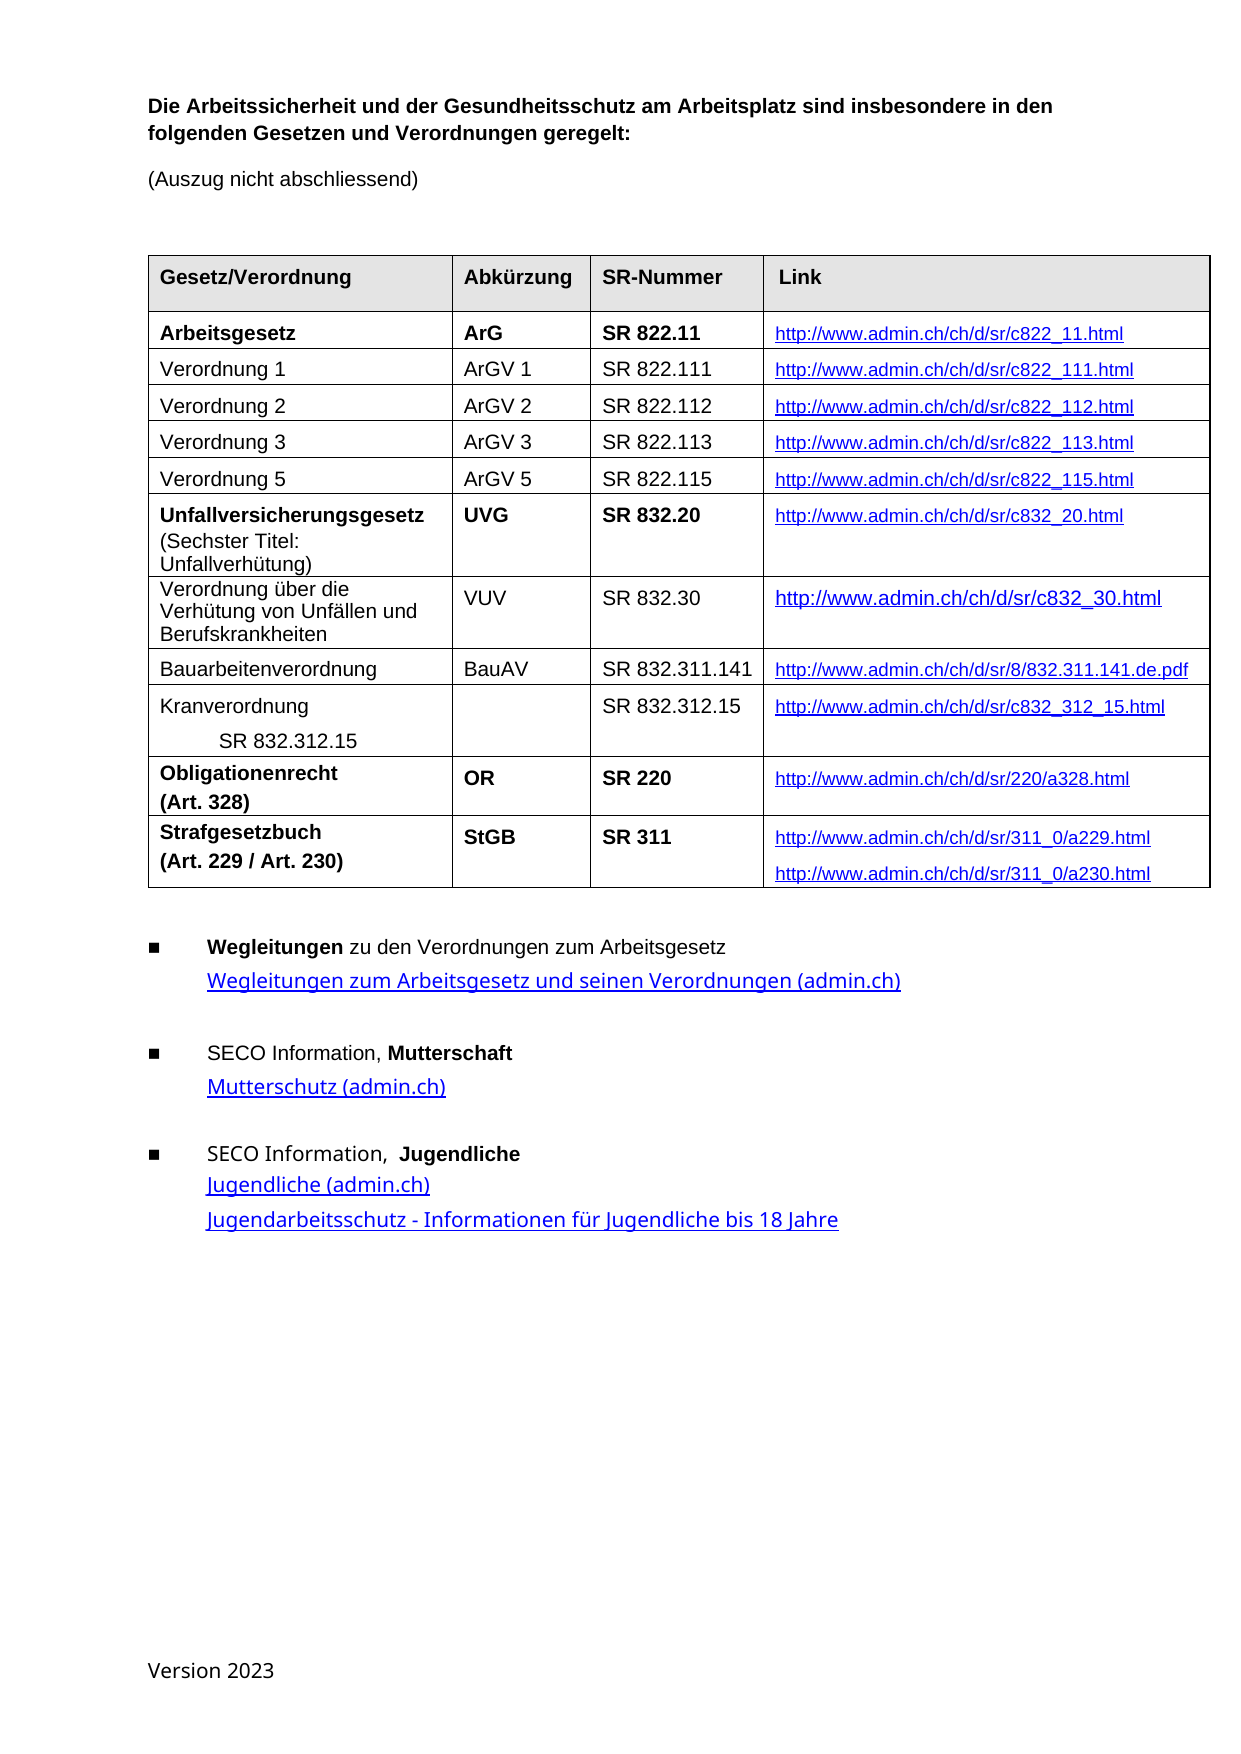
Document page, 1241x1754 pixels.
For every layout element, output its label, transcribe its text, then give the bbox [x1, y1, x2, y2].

text Wegleitungen zum Arbeitsgesetz und seinen Verordnungen (admin.ch) [148, 959, 1140, 994]
table_cell ArGV 1 [453, 349, 590, 384]
table_header Link [764, 256, 1209, 311]
table_cell Unfallversicherungsgesetz (Sechster Titel: Unfallverhütung) [149, 494, 452, 576]
table_cell Verordnung 5 [149, 458, 452, 493]
table_cell http://www.admin.ch/ch/d/sr/c822_112.html [764, 385, 1209, 420]
table_cell Bauarbeitenverordnung [149, 649, 452, 684]
list Jugendarbeitsschutz - Informationen für Jugendliche bis 18 Jahre [177, 1198, 1140, 1234]
table_cell SR 822.11 [591, 312, 763, 347]
table_cell BauAV [453, 649, 590, 684]
table_cell SR 311 [591, 816, 763, 887]
table_cell ArGV 2 [453, 385, 590, 420]
table_header Gesetz/Verordnung [149, 256, 452, 311]
table_cell ArG [453, 312, 590, 347]
table_cell Obligationenrecht (Art. 328) [149, 757, 452, 815]
table_header SR-Nummer [591, 256, 763, 311]
list Mutterschutz (admin.ch) [207, 1065, 1140, 1101]
text ■ SECO Information, Jugendliche [148, 1136, 1140, 1167]
table_cell ArGV 5 [453, 458, 590, 493]
text Die Arbeitssicherheit und der Gesundheitsschutz am Arbeitsplatz sind insbesondere in den folgenden Gesetzen und Verordnungen geregelt: [148, 90, 1140, 144]
table_cell http://www.admin.ch/ch/d/sr/c822_113.html [764, 421, 1209, 457]
table_cell http://www.admin.ch/ch/d/sr/c832_20.html [764, 494, 1209, 576]
table_cell UVG [453, 494, 590, 576]
text ■ SECO Information, Mutterschaft [148, 1030, 1140, 1065]
table_header Abkürzung [453, 256, 590, 311]
table_cell StGB [453, 816, 590, 887]
table_cell http://www.admin.ch/ch/d/sr/8/832.311.141.de.pdf [764, 649, 1209, 684]
table_cell http://www.admin.ch/ch/d/sr/c832_30.html [764, 577, 1209, 647]
table_cell http://www.admin.ch/ch/d/sr/311_0/a229.html http://www.admin.ch/ch/d/sr/311_0/a230.html [764, 816, 1209, 887]
table_cell SR 832.30 [591, 577, 763, 647]
table_cell ArGV 3 [453, 421, 590, 457]
table_cell Arbeitsgesetz [149, 312, 452, 347]
table_cell SR 832.311.141 [591, 649, 763, 684]
table_cell Kranverordnung SR 832.312.15 [149, 685, 452, 756]
text (Auszug nicht abschliessend) [148, 163, 1140, 190]
table_cell SR 822.115 [591, 458, 763, 493]
table_cell Verordnung über die Verhütung von Unfällen und Berufskrankheiten [149, 577, 452, 647]
text Jugendliche (admin.ch) [148, 1167, 1140, 1198]
table_cell VUV [453, 577, 590, 647]
table_cell http://www.admin.ch/ch/d/sr/c822_115.html [764, 458, 1209, 493]
table_cell Verordnung 2 [149, 385, 452, 420]
table_cell SR 832.312.15 [591, 685, 763, 756]
table_cell SR 822.112 [591, 385, 763, 420]
table_cell [453, 685, 590, 756]
table_cell http://www.admin.ch/ch/d/sr/220/a328.html [764, 757, 1209, 815]
table_cell http://www.admin.ch/ch/d/sr/c822_11.html [764, 312, 1209, 347]
text ■ Wegleitungen zu den Verordnungen zum Arbeitsgesetz [148, 923, 1140, 959]
table_cell Strafgesetzbuch (Art. 229 / Art. 230) [149, 816, 452, 887]
table_cell http://www.admin.ch/ch/d/sr/c832_312_15.html [764, 685, 1209, 756]
table_cell SR 832.20 [591, 494, 763, 576]
table_cell SR 220 [591, 757, 763, 815]
table_cell OR [453, 757, 590, 815]
table_cell Verordnung 1 [149, 349, 452, 384]
table_cell SR 822.111 [591, 349, 763, 384]
table_cell http://www.admin.ch/ch/d/sr/c822_111.html [764, 349, 1209, 384]
table_cell Verordnung 3 [149, 421, 452, 457]
table_cell SR 822.113 [591, 421, 763, 457]
